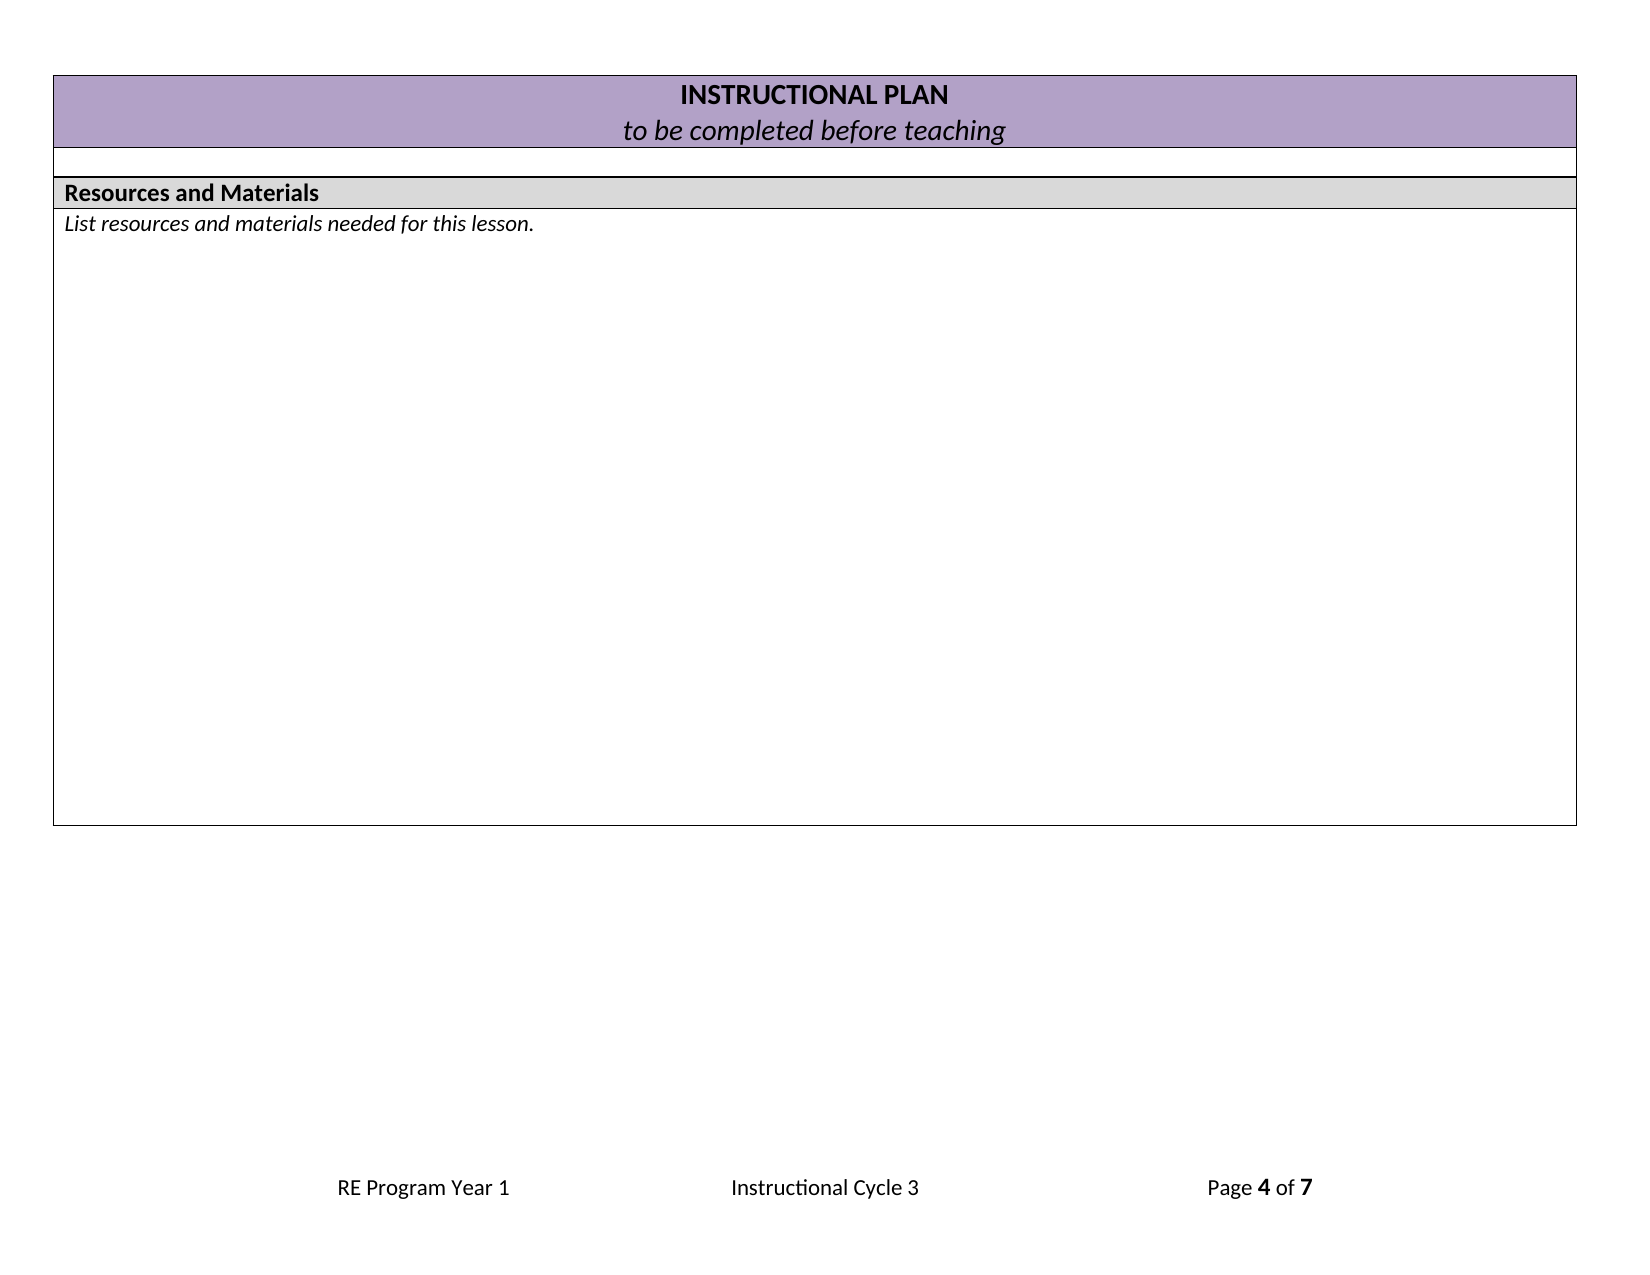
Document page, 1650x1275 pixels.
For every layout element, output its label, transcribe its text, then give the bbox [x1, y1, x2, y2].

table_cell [54, 148, 1576, 176]
table_cell Resources and Materials [54, 178, 1576, 208]
table_cell List resources and materials needed for this lesson. [54, 209, 1576, 825]
table_header Instructional Plan to be completed before teaching [54, 76, 1576, 147]
